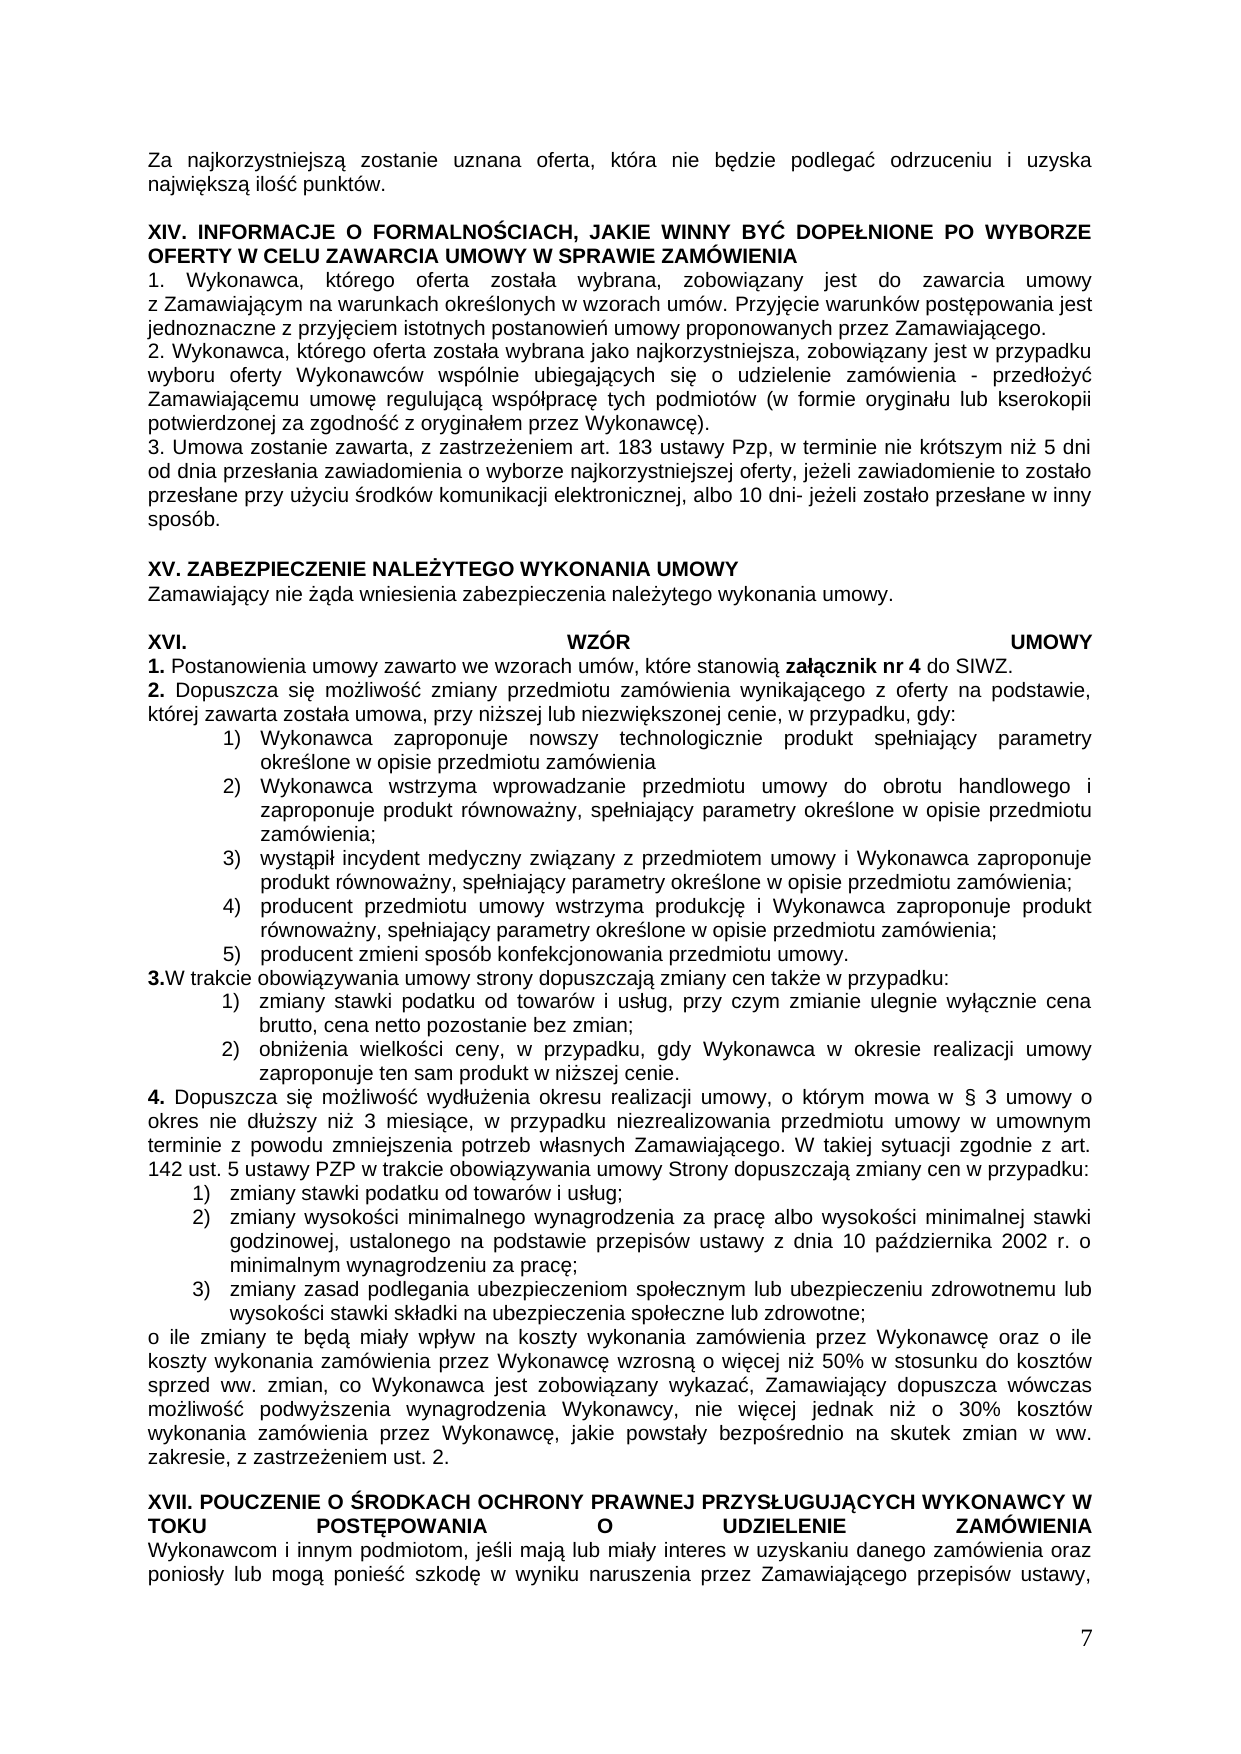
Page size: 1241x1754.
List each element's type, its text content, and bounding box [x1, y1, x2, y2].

list zmiany zasad podlegania ubezpieczeniom społecznym lub ubezpieczeniu zdrowotnemu lub wysokości stawki składki na ubezpieczenia społeczne lub zdrowotne; [192, 1277, 1093, 1325]
text 2. Dopuszcza się możliwość zmiany przedmiotu zamówienia wynikającego z oferty na podstawie, której zawarta została umowa, przy niższej lub niezwiększonej cenie, w przypadku, gdy: [148, 678, 1093, 726]
text XVI. WZÓR UMOWY 1. Postanowienia umowy zawarto we wzorach umów, które stanowią załącznik nr 4 do SIWZ. [148, 630, 1093, 678]
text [148, 1490, 1093, 1586]
text 2. Wykonawca, którego oferta została wybrana jako najkorzystniejsza, zobowiązany jest w przypadku wyboru oferty Wykonawców wspólnie ubiegających się o udzielenie zamówienia - przedłożyć Zamawiającemu umowę regulującą współpracę tych podmiotów (w formie oryginału lub kserokopii potwierdzonej za zgodność z oryginałem przez Wykonawcę). [148, 339, 1093, 435]
text 4. Dopuszcza się możliwość wydłużenia okresu realizacji umowy, o którym mowa w § 3 umowy o okres nie dłuższy niż 3 miesiące, w przypadku niezrealizowania przedmiotu umowy w umownym terminie z powodu zmniejszenia potrzeb własnych Zamawiającego. W takiej sytuacji zgodnie z art. 142 ust. 5 ustawy PZP w trakcie obowiązywania umowy Strony dopuszczają zmiany cen w przypadku: [148, 1085, 1093, 1181]
list Wykonawca wstrzyma wprowadzanie przedmiotu umowy do obrotu handlowego i zaproponuje produkt równoważny, spełniający parametry określone w opisie przedmiotu zamówienia; [223, 774, 1093, 846]
list zmiany stawki podatku od towarów i usług, przy czym zmianie ulegnie wyłącznie cena brutto, cena netto pozostanie bez zmian; [221, 989, 1093, 1037]
text XV. ZABEZPIECZENIE NALEŻYTEGO WYKONANIA UMOWY Zamawiający nie żąda wniesienia zabezpieczenia należytego wykonania umowy. [148, 556, 1091, 606]
text Za najkorzystniejszą zostanie uznana oferta, która nie będzie podlegać odrzuceniu i uzyska największą ilość punktów. [148, 148, 1093, 196]
text 3. Umowa zostanie zawarta, z zastrzeżeniem art. 183 ustawy Pzp, w terminie nie krótszym niż 5 dni od dnia przesłania zawiadomienia o wyborze najkorzystniejszej oferty, jeżeli zawiadomienie to zostało przesłane przy użyciu środków komunikacji elektronicznej, albo 10 dni- jeżeli zostało przesłane w inny sposób. [148, 435, 1093, 531]
text XIV. INFORMACJE O FORMALNOŚCIACH, JAKIE WINNY BYĆ DOPEŁNIONE PO WYBORZE OFERTY W CELU ZAWARCIA UMOWY W SPRAWIE ZAMÓWIENIA [148, 219, 1093, 267]
text 3.W trakcie obowiązywania umowy strony dopuszczają zmiany cen także w przypadku: [148, 965, 1093, 989]
text 1. Wykonawca, którego oferta została wybrana, zobowiązany jest do zawarcia umowy z Zamawiającym na warunkach określonych w wzorach umów. Przyjęcie warunków postępowania jest jednoznaczne z przyjęciem istotnych postanowień umowy proponowanych przez Zamawiającego. [148, 267, 1093, 339]
list producent przedmiotu umowy wstrzyma produkcję i Wykonawca zaproponuje produkt równoważny, spełniający parametry określone w opisie przedmiotu zamówienia; [223, 893, 1093, 941]
list Wykonawca zaproponuje nowszy technologicznie produkt spełniający parametry określone w opisie przedmiotu zamówienia [223, 726, 1093, 774]
list zmiany stawki podatku od towarów i usług; [192, 1181, 1093, 1205]
list zmiany wysokości minimalnego wynagrodzenia za pracę albo wysokości minimalnej stawki godzinowej, ustalonego na podstawie przepisów ustawy z dnia 10 października 2002 r. o minimalnym wynagrodzeniu za pracę; [192, 1205, 1093, 1277]
list producent zmieni sposób konfekcjonowania przedmiotu umowy. [223, 941, 1093, 965]
list obniżenia wielkości ceny, w przypadku, gdy Wykonawca w okresie realizacji umowy zaproponuje ten sam produkt w niższej cenie. [221, 1037, 1093, 1085]
list wystąpił incydent medyczny związany z przedmiotem umowy i Wykonawca zaproponuje produkt równoważny, spełniający parametry określone w opisie przedmiotu zamówienia; [223, 846, 1093, 893]
text o ile zmiany te będą miały wpływ na koszty wykonania zamówienia przez Wykonawcę oraz o ile koszty wykonania zamówienia przez Wykonawcę wzrosną o więcej niż 50% w stosunku do kosztów sprzed ww. zmian, co Wykonawca jest zobowiązany wykazać, Zamawiający dopuszcza wówczas możliwość podwyższenia wynagrodzenia Wykonawcy, nie więcej jednak niż o 30% kosztów wykonania zamówienia przez Wykonawcę, jakie powstały bezpośrednio na skutek zmian w ww. zakresie, z zastrzeżeniem ust. 2. [148, 1325, 1093, 1468]
